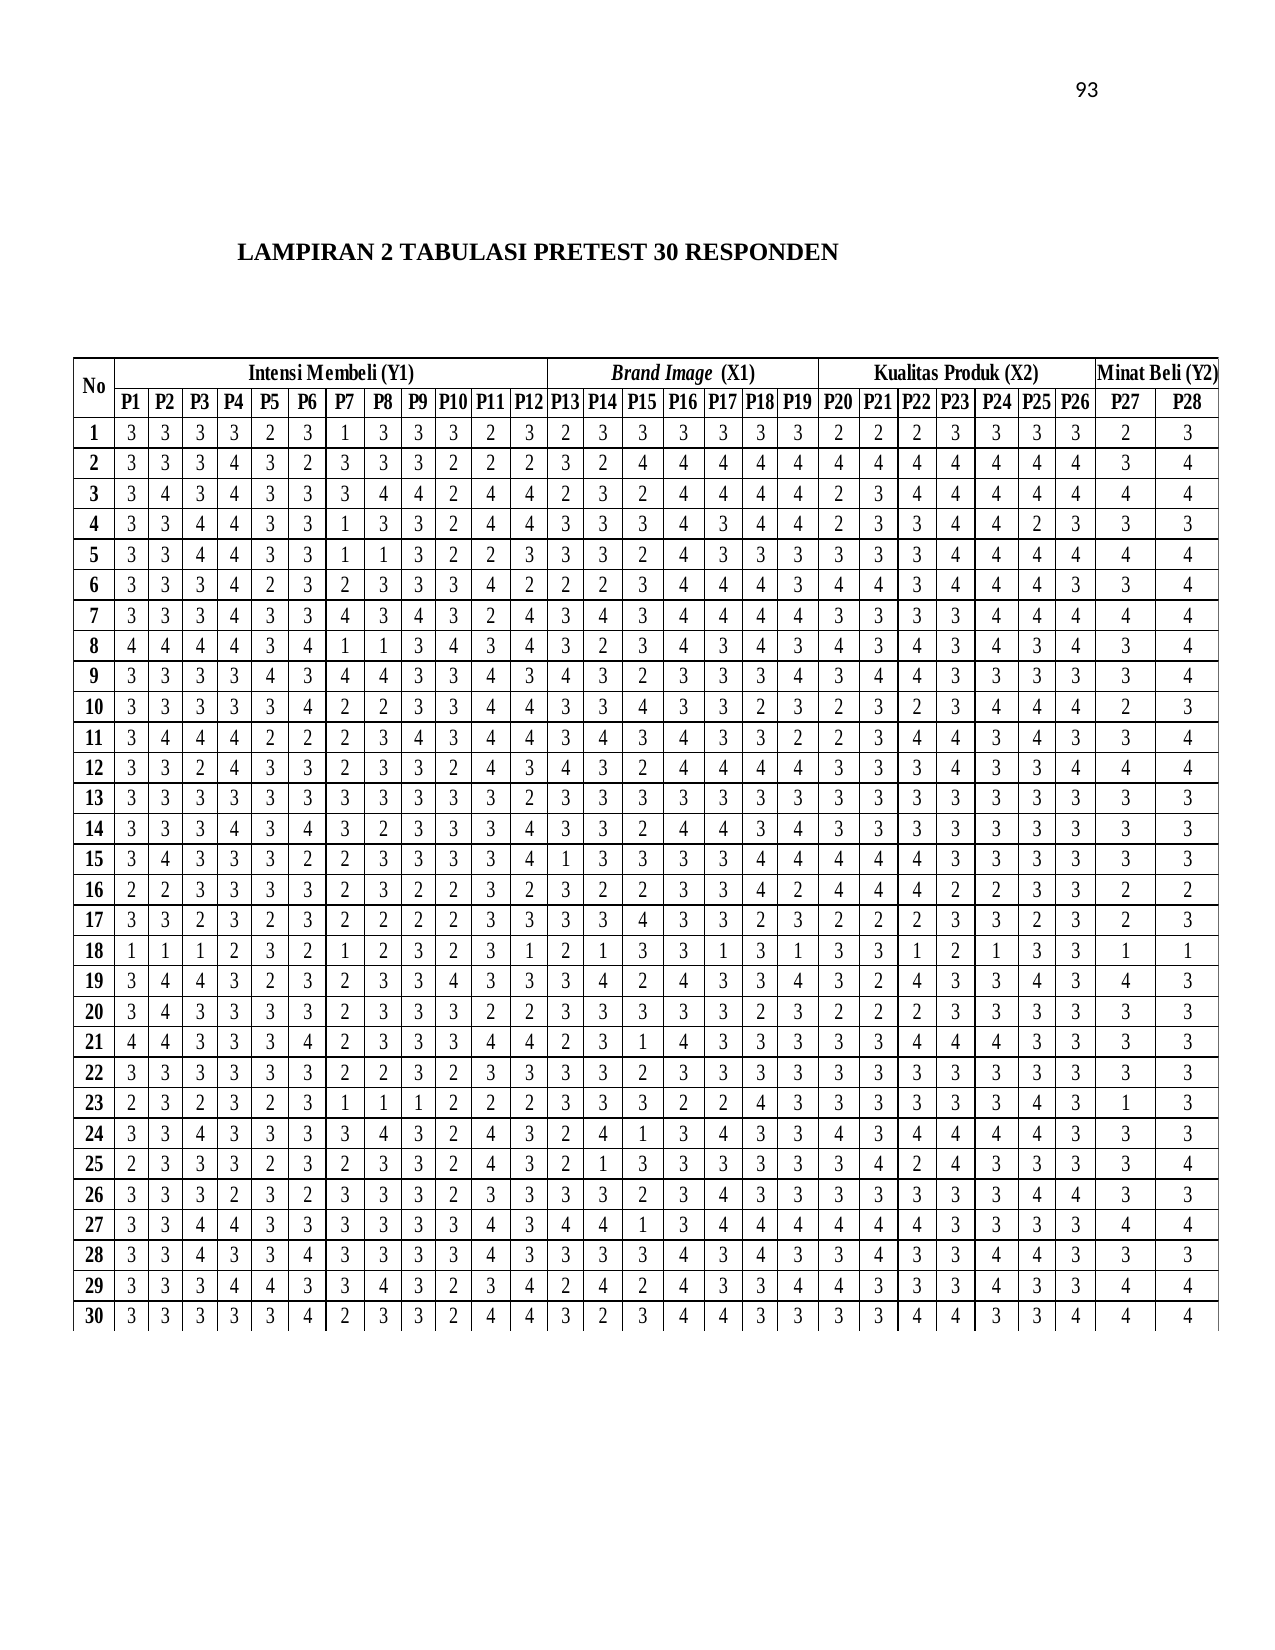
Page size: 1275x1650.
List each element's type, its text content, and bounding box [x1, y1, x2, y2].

text LAMPIRAN 2 TABULASI PRETEST 30 RESPONDEN [237, 237, 1098, 266]
